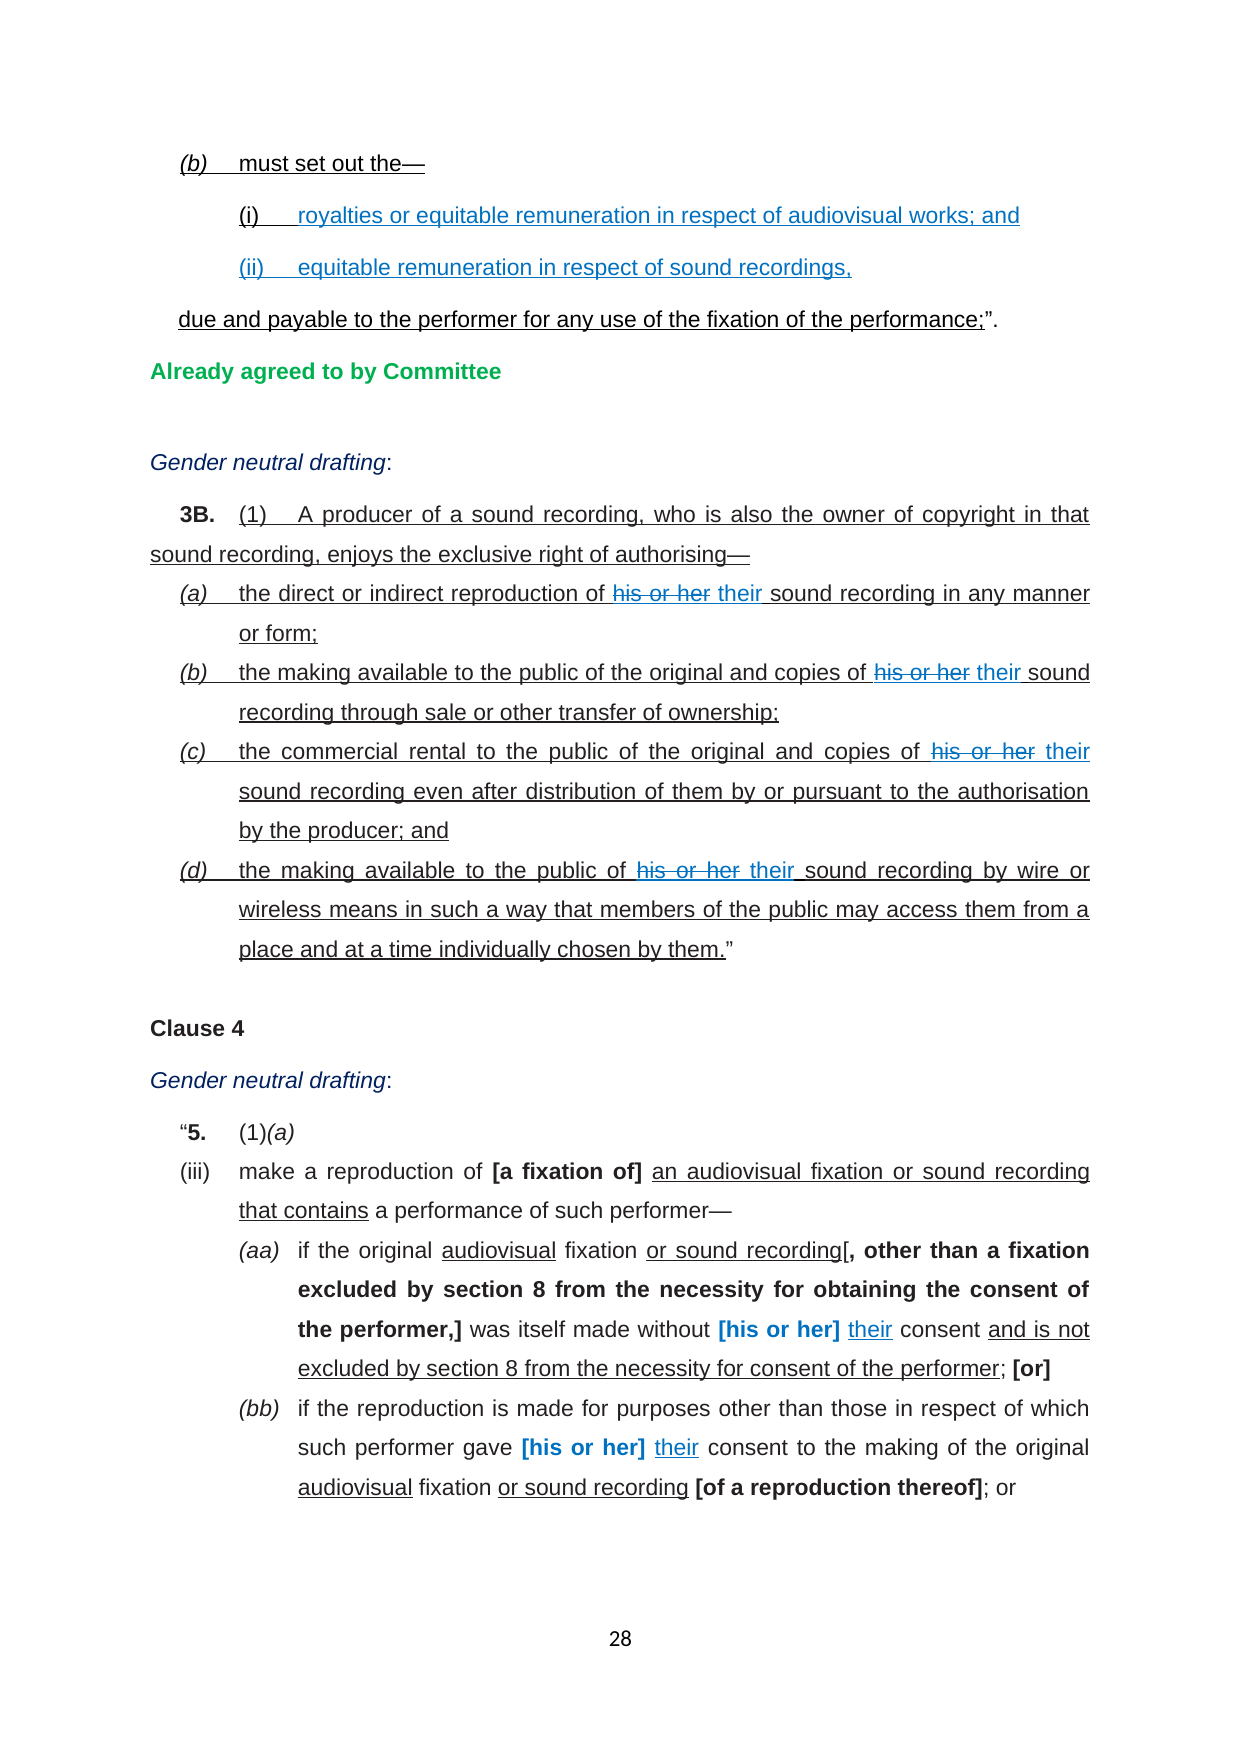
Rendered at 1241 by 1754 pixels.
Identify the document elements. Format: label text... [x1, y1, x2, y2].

text (c) the commercial rental to the public of the original and copies of his or her their sound recording even after distribution of them by or pursuant to the authorisation by the producer; and [179, 762, 1090, 843]
text (bb) if the reproduction is made for purposes other than those in respect of which such performer gave [his or her] their consent to the making of the original audiovisual fixation or sound recording [of a reproduction thereof]; or [239, 1395, 1090, 1500]
text (aa) if the original audiovisual fixation or sound recording[, other than a fixation excluded by section 8 from the necessity for obtaining the consent of the performer,] was itself made without [his or her] their consent and is not excluded by section 8 from the necessity for consent of the performer; [or] [239, 1237, 1090, 1382]
text Already agreed to by Committee [150, 358, 1090, 384]
text (a) the direct or indirect reproduction of his or her their sound recording in any manner or form; [179, 604, 1090, 646]
text (a) the direct or indirect reproduction of his or her their sound recording in any manner or form; [179, 580, 1090, 603]
text (b) the making available to the public of the original and copies of his or her their sound recording through sale or other transfer of ownership; [179, 659, 1090, 682]
text “5. (1)(a) [150, 1118, 1090, 1145]
text (d) the making available to the public of his or her their sound recording by wire or wireless means in such a way that members of the public may access them from a place and at a time individually chosen by them.” [179, 880, 1090, 962]
text Clause 4 [150, 1014, 1090, 1041]
text due and payable to the performer for any use of the fixation of the performance;”. [178, 306, 1086, 332]
text (d) the making available to the public of his or her their sound recording by wire or wireless means in such a way that members of the public may access them from a place and at a time individually chosen by them.” [179, 857, 1090, 879]
text (ii) equitable remuneration in respect of sound recordings, [239, 254, 1086, 280]
text (iii) make a reproduction of [a fixation of] an audiovisual fixation or sound recording that contains a performance of such performer— [179, 1158, 1090, 1224]
text (b) must set out the— [179, 150, 1086, 176]
text (b) the making available to the public of the original and copies of his or her their sound recording through sale or other transfer of ownership; [179, 683, 1090, 725]
text 3B. (1) A producer of a sound recording, who is also the owner of copyright in that sound recording, enjoys the exclusive right of authorising— [150, 501, 1090, 567]
text (c) the commercial rental to the public of the original and copies of his or her their sound recording even after distribution of them by or pursuant to the authorisation by the producer; and [179, 738, 1090, 761]
text Gender neutral drafting: [150, 1067, 1090, 1093]
text Gender neutral drafting: [150, 449, 1090, 476]
text (i) royalties or equitable remuneration in respect of audiovisual works; and [239, 202, 1086, 228]
